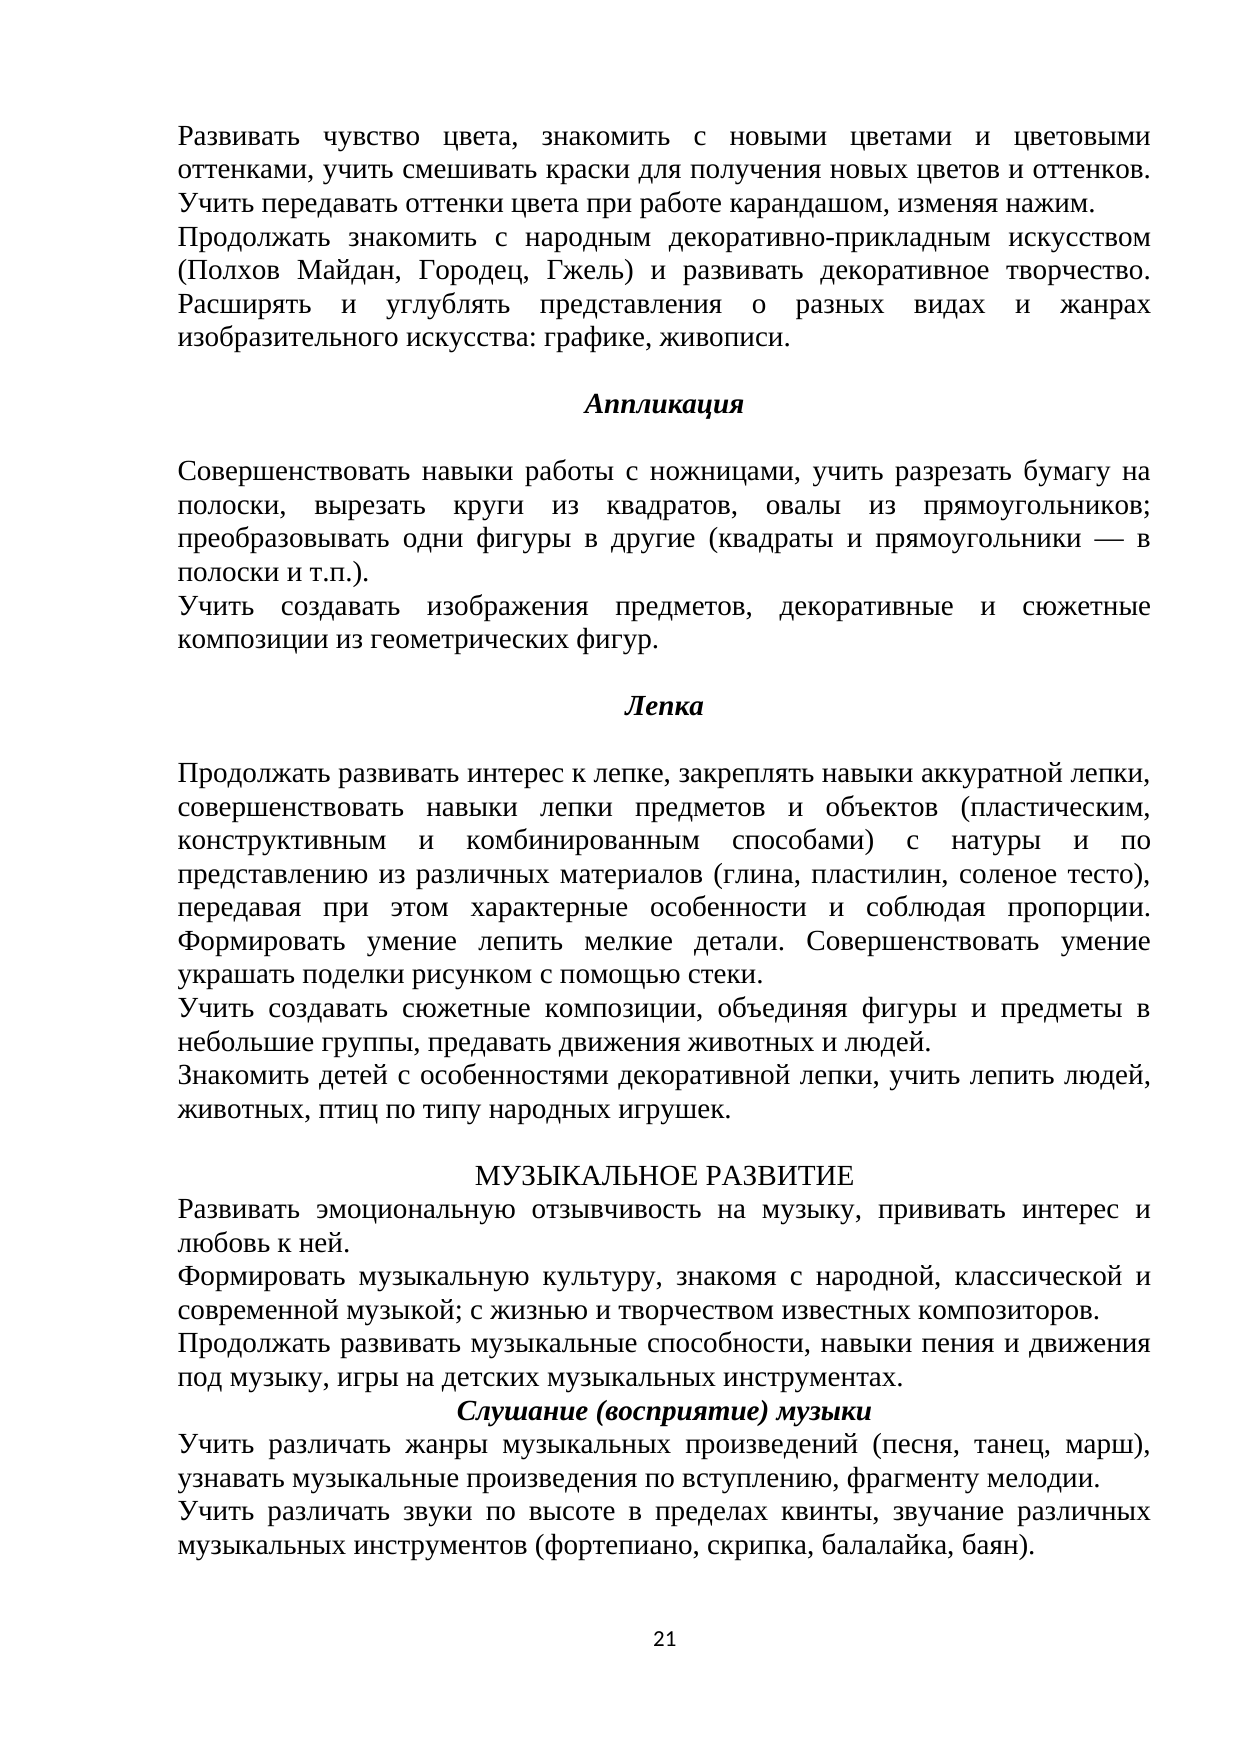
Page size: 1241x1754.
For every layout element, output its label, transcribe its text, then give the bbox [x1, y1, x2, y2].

text Лепка [177, 688, 1152, 722]
text Продолжать развивать музыкальные способности, навыки пения и движения под музыку, игры на детских музыкальных инструментах. [177, 1326, 1152, 1393]
text Развивать эмоциональную отзывчивость на музыку, прививать интерес и любовь к ней. [177, 1191, 1152, 1258]
text Совершенствовать навыки работы с ножницами, учить разрезать бумагу на полоски, вырезать круги из квадратов, овалы из прямоугольников; преобразовывать одни фигуры в другие (квадраты и прямоугольники — в полоски и т.п.). [177, 453, 1152, 588]
text Формировать музыкальную культуру, знакомя с народной, классической и современной музыкой; с жизнью и творчеством известных композиторов. [177, 1258, 1152, 1326]
text Знакомить детей с особенностями декоративной лепки, учить лепить людей, животных, птиц по типу народных игрушек. [177, 1057, 1152, 1124]
text Учить создавать изображения предметов, декоративные и сюжетные композиции из геометрических фигур. [177, 588, 1152, 655]
text Учить различать звуки по высоте в пределах квинты, звучание различных музыкальных инструментов (фортепиано, скрипка, балалайка, баян). [177, 1493, 1152, 1560]
text Учить различать жанры музыкальных произведений (песня, танец, марш), узнавать музыкальные произведения по вступлению, фрагменту мелодии. [177, 1426, 1152, 1493]
text Учить создавать сюжетные композиции, объединяя фигуры и предметы в небольшие группы, предавать движения животных и людей. [177, 990, 1152, 1057]
text Продолжать знакомить с народным декоративно-прикладным искусством (Полхов Майдан, Городец, Гжель) и развивать декоративное творчество. Расширять и углублять представления о разных видах и жанрах изобразительного искусства: графике, живописи. [177, 219, 1152, 353]
text Продолжать развивать интерес к лепке, закреплять навыки аккуратной лепки, совершенствовать навыки лепки предметов и объектов (пластическим, конструктивным и комбинированным способами) с натуры и по представлению из различных материалов (глина, пластилин, соленое тесто), передавая при этом характерные особенности и соблюдая пропорции. Формировать умение лепить мелкие детали. Совершенствовать умение украшать поделки рисунком с помощью стеки. [177, 755, 1152, 990]
text МУЗЫКАЛЬНОЕ РАЗВИТИЕ [177, 1158, 1152, 1191]
text Слушание (восприятие) музыки [177, 1393, 1152, 1426]
text Развивать чувство цвета, знакомить с новыми цветами и цветовыми оттенками, учить смешивать краски для получения новых цветов и оттенков. Учить передавать оттенки цвета при работе карандашом, изменяя нажим. [177, 118, 1152, 219]
text Аппликация [177, 386, 1152, 420]
